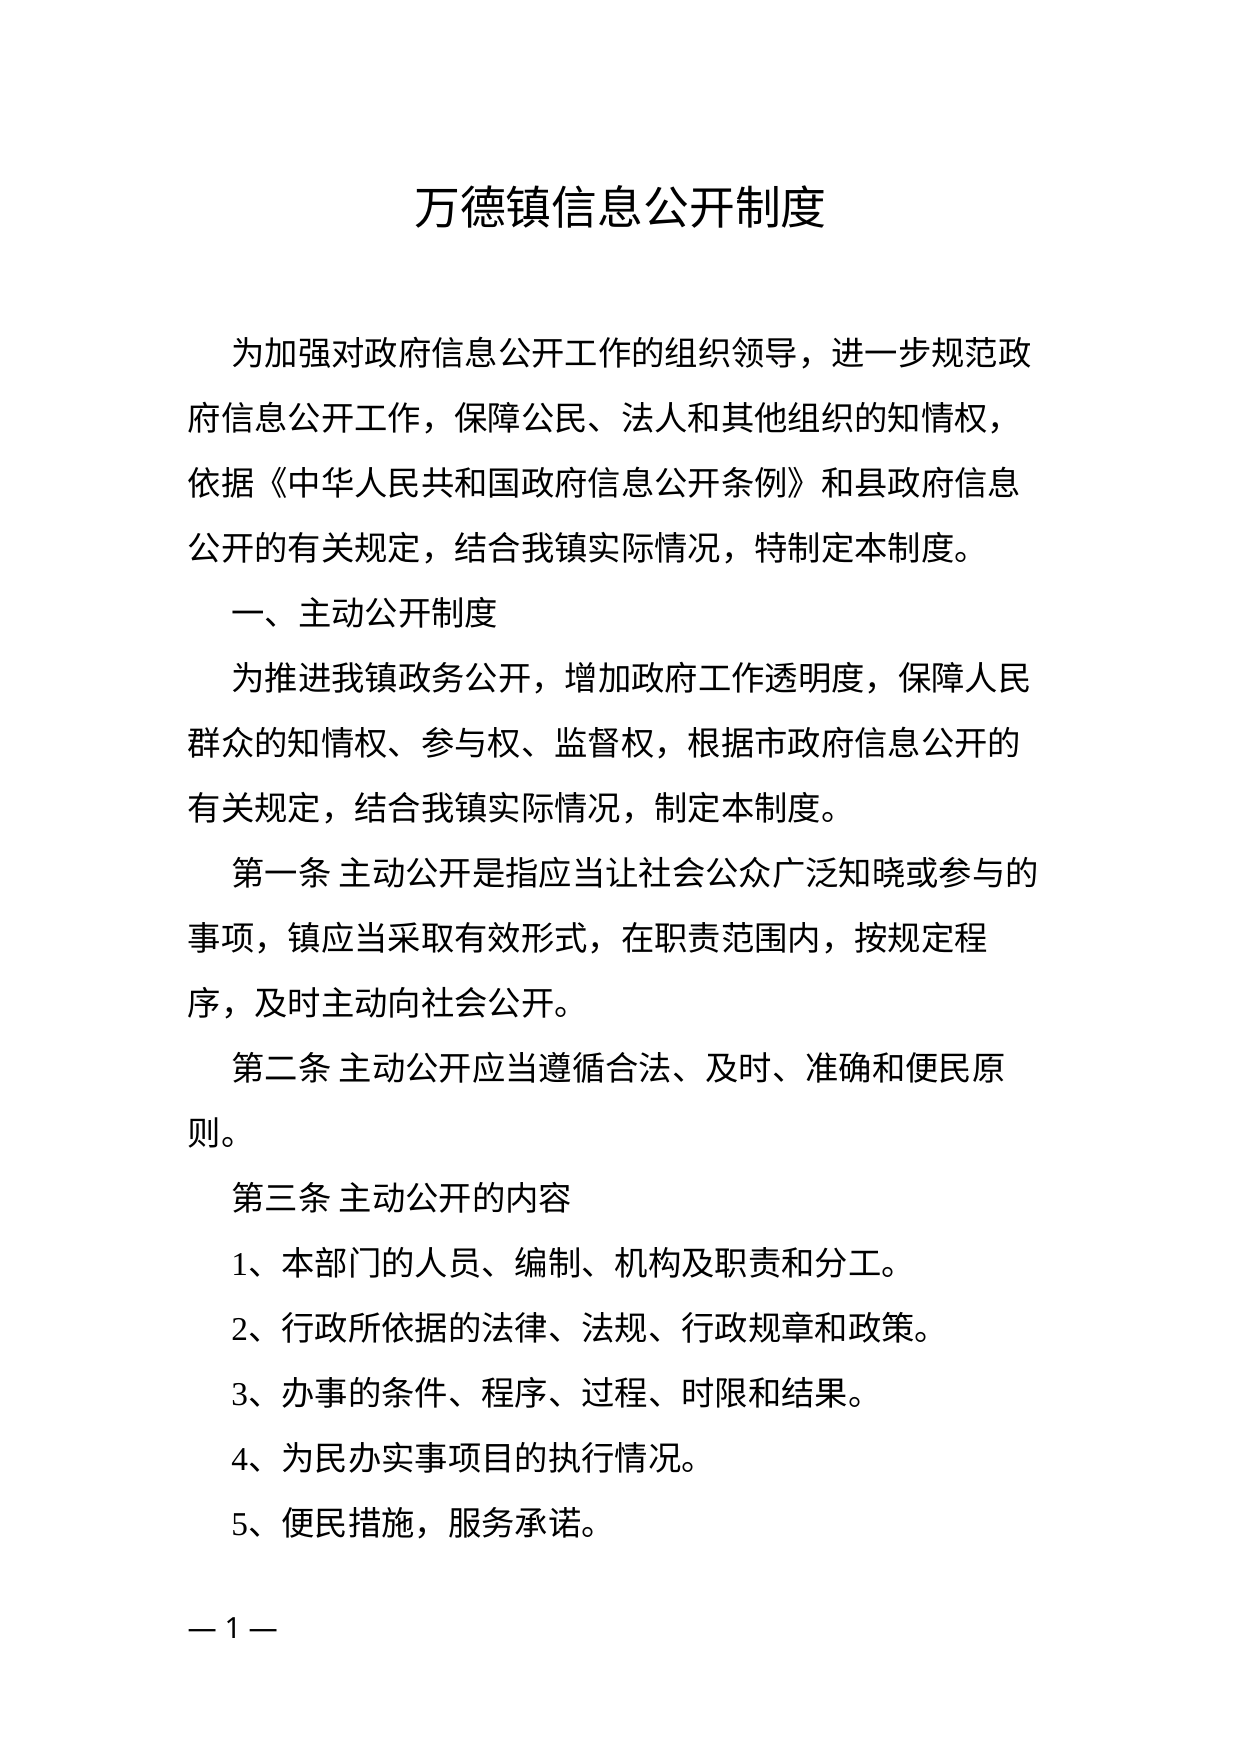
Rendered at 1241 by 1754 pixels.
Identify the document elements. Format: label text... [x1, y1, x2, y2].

text 一、主动公开制度 [187, 579, 1053, 644]
text 万德镇信息公开制度 [187, 156, 1053, 254]
text 5、便民措施，服务承诺。 [187, 1489, 1053, 1554]
text 为推进我镇政务公开，增加政府工作透明度，保障人民群众的知情权、参与权、监督权，根据市政府信息公开的有关规定，结合我镇实际情况，制定本制度。 [187, 644, 1053, 839]
text 第三条 主动公开的内容 [187, 1164, 1053, 1229]
text 第二条 主动公开应当遵循合法、及时、准确和便民原则。 [187, 1034, 1053, 1164]
text 1、本部门的人员、编制、机构及职责和分工。 [187, 1229, 1053, 1294]
text 4、为民办实事项目的执行情况。 [187, 1424, 1053, 1489]
text 为加强对政府信息公开工作的组织领导，进一步规范政府信息公开工作，保障公民、法人和其他组织的知情权，依据《中华人民共和国政府信息公开条例》和县政府信息公开的有关规定，结合我镇实际情况，特制定本制度。 [187, 319, 1053, 579]
text 3、办事的条件、程序、过程、时限和结果。 [187, 1359, 1053, 1424]
text 第一条 主动公开是指应当让社会公众广泛知晓或参与的事项，镇应当采取有效形式，在职责范围内，按规定程序，及时主动向社会公开。 [187, 839, 1053, 1034]
text 2、行政所依据的法律、法规、行政规章和政策。 [187, 1294, 1053, 1359]
